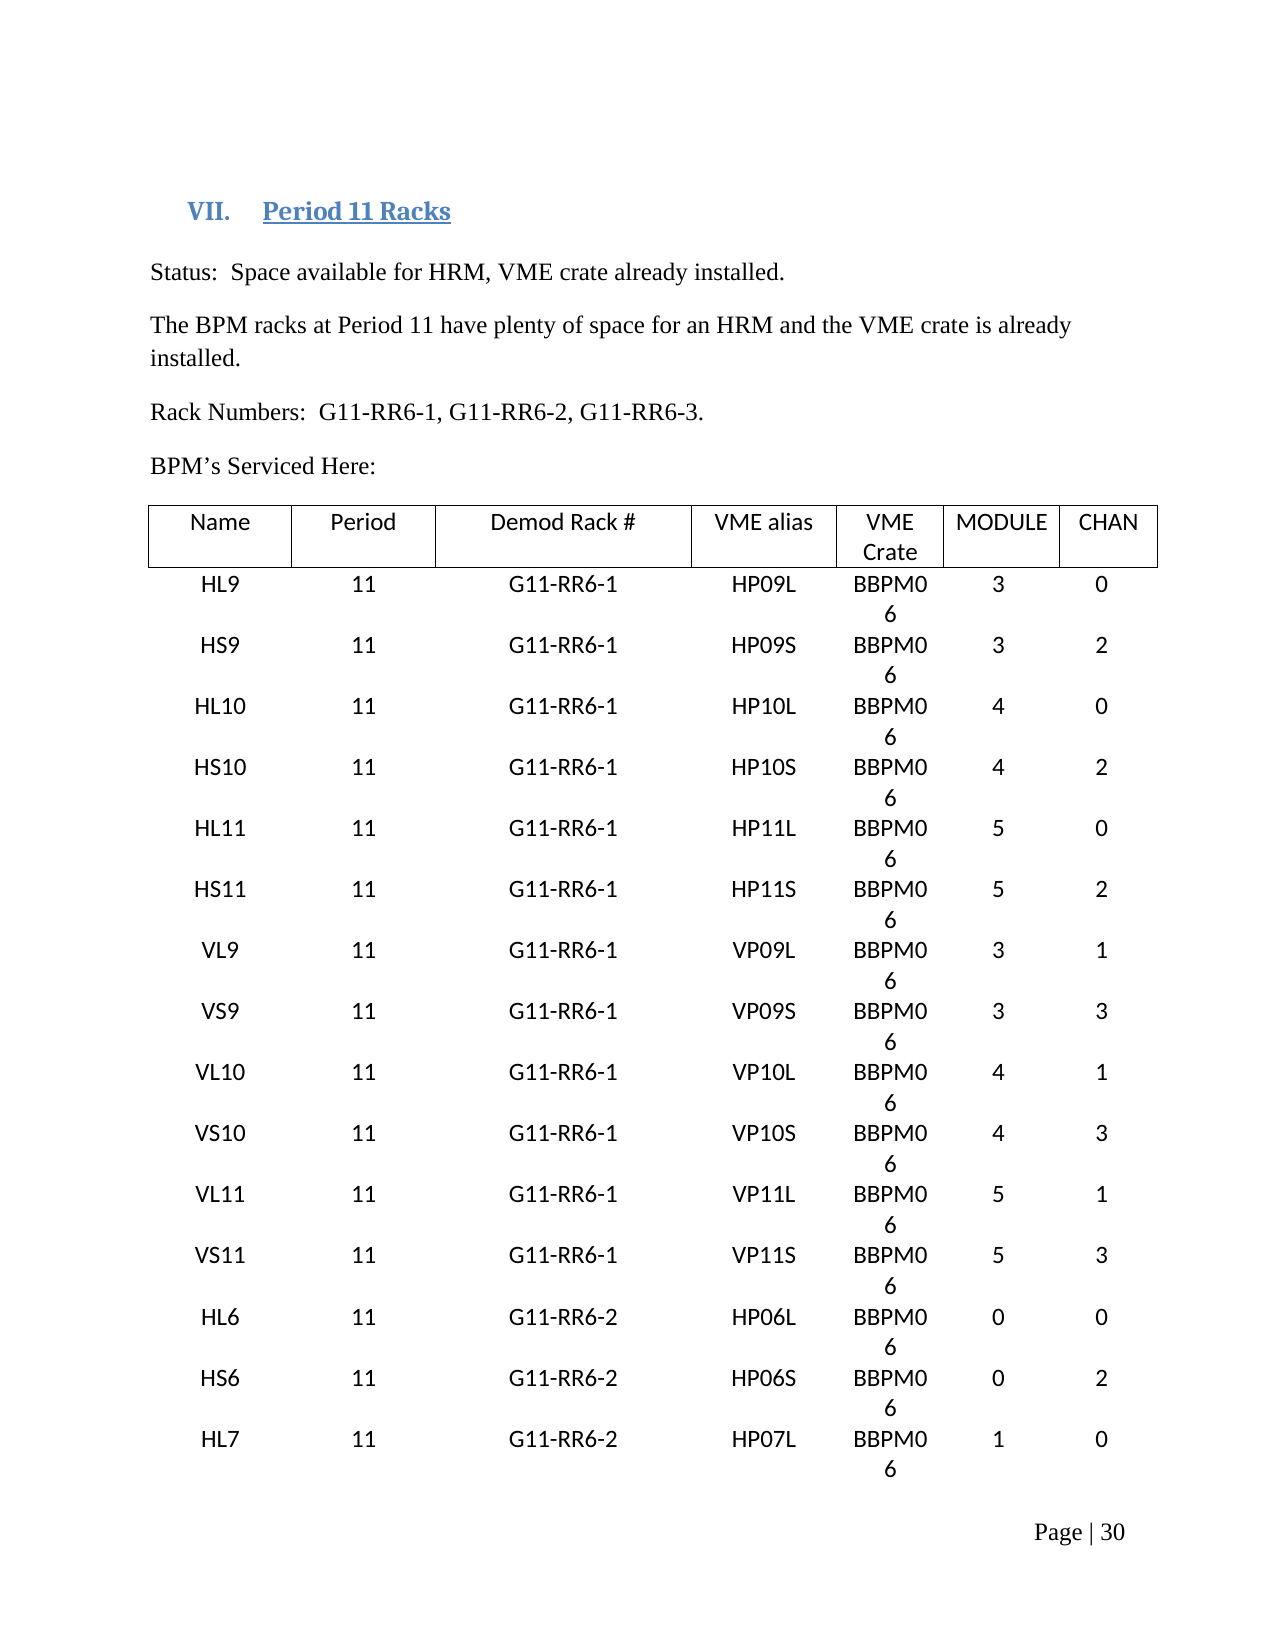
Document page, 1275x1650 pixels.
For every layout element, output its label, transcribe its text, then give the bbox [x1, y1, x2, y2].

table_cell G11-RR6-1 [435, 690, 691, 751]
table_cell 2 [1053, 751, 1151, 812]
table_cell 11 [292, 1118, 435, 1178]
table_cell 11 [292, 1301, 435, 1362]
table_cell 3 [944, 995, 1052, 1056]
table_header VME alias [692, 506, 836, 567]
table_cell 11 [292, 1362, 435, 1423]
subtitle Period 11 Racks [187, 196, 1125, 227]
table_cell G11-RR6-1 [435, 568, 691, 629]
table_cell 11 [292, 1179, 435, 1239]
table_cell 3 [944, 629, 1052, 690]
table_cell VS9 [149, 995, 292, 1056]
table_cell HP10L [691, 690, 836, 751]
table_header CHAN [1060, 506, 1157, 567]
table_cell HS9 [149, 629, 292, 690]
table_cell VP11S [691, 1240, 836, 1301]
table_cell BBPM06 [836, 1301, 944, 1362]
table_cell HP06L [691, 1301, 836, 1362]
table_cell HP09S [691, 629, 836, 690]
table_cell 11 [292, 1423, 435, 1484]
table_cell 0 [1053, 690, 1151, 751]
table_cell 2 [1053, 1362, 1151, 1423]
table_cell 4 [944, 751, 1052, 812]
table_cell HL10 [149, 690, 292, 751]
table_cell HP11L [691, 812, 836, 873]
table_cell VL10 [149, 1056, 292, 1117]
table_cell 0 [1053, 812, 1151, 873]
table_header Name [149, 506, 291, 567]
table_cell G11-RR6-1 [435, 1118, 691, 1178]
table_cell HP09L [691, 568, 836, 629]
table_cell 11 [292, 568, 435, 629]
table_cell BBPM06 [836, 1179, 944, 1239]
table_cell 3 [1053, 995, 1151, 1056]
table_cell VL9 [149, 934, 292, 995]
table_cell HP06S [691, 1362, 836, 1423]
table_cell HP11S [691, 873, 836, 934]
table_cell 0 [1053, 1301, 1151, 1362]
table_cell VP11L [691, 1179, 836, 1239]
table_cell HP10S [691, 751, 836, 812]
table_cell VL11 [149, 1179, 292, 1239]
table_cell G11-RR6-1 [435, 812, 691, 873]
table_cell 2 [1053, 629, 1151, 690]
table_cell VS11 [149, 1240, 292, 1301]
table_cell 4 [944, 690, 1052, 751]
table_cell HS11 [149, 873, 292, 934]
table_cell BBPM06 [836, 568, 944, 629]
table_cell HL6 [149, 1301, 292, 1362]
table_cell HP07L [691, 1423, 836, 1484]
text The BPM racks at Period 11 have plenty of space for an HRM and the VME crate is already installed. [150, 310, 1125, 372]
table_cell BBPM06 [836, 934, 944, 995]
table_cell VS10 [149, 1118, 292, 1178]
table_cell 0 [944, 1362, 1052, 1423]
table_cell 5 [944, 1240, 1052, 1301]
table_cell G11-RR6-2 [435, 1301, 691, 1362]
text BPM’s Serviced Here: [150, 451, 1125, 480]
table_cell BBPM06 [836, 1118, 944, 1178]
table_cell BBPM06 [836, 995, 944, 1056]
table_cell 11 [292, 690, 435, 751]
table_cell BBPM06 [836, 873, 944, 934]
table_cell 1 [944, 1423, 1052, 1484]
table_cell G11-RR6-2 [435, 1423, 691, 1484]
table_cell 0 [1053, 1423, 1151, 1484]
table_cell BBPM06 [836, 1240, 944, 1301]
table_cell 5 [944, 1179, 1052, 1239]
table_cell 3 [1053, 1118, 1151, 1178]
table_cell BBPM06 [836, 629, 944, 690]
table_cell HL7 [149, 1423, 292, 1484]
table_cell BBPM06 [836, 690, 944, 751]
table_cell 2 [1053, 873, 1151, 934]
table_cell HL11 [149, 812, 292, 873]
table_cell G11-RR6-1 [435, 934, 691, 995]
table_header MODULE [944, 506, 1059, 567]
table_cell 3 [1053, 1240, 1151, 1301]
table_cell 11 [292, 873, 435, 934]
table_cell G11-RR6-1 [435, 995, 691, 1056]
table_cell 3 [944, 934, 1052, 995]
table_cell G11-RR6-1 [435, 1179, 691, 1239]
table_cell 5 [944, 873, 1052, 934]
table_cell BBPM06 [836, 1423, 944, 1484]
table_header Period [292, 506, 435, 567]
table_header Demod Rack # [436, 506, 691, 567]
table_cell 0 [1053, 568, 1151, 629]
table_cell HL9 [149, 568, 292, 629]
table_cell 0 [944, 1301, 1052, 1362]
table_cell 5 [944, 812, 1052, 873]
table_cell 4 [944, 1118, 1052, 1178]
table_cell G11-RR6-1 [435, 873, 691, 934]
table_cell 11 [292, 629, 435, 690]
table_cell 11 [292, 1056, 435, 1117]
table_cell VP10S [691, 1118, 836, 1178]
table_cell G11-RR6-1 [435, 629, 691, 690]
table_cell 1 [1053, 934, 1151, 995]
table_cell BBPM06 [836, 1362, 944, 1423]
table_header VME Crate [837, 506, 943, 567]
table_cell 11 [292, 812, 435, 873]
table_cell VP09S [691, 995, 836, 1056]
table_cell 4 [944, 1056, 1052, 1117]
table_cell G11-RR6-1 [435, 1240, 691, 1301]
table_cell 11 [292, 995, 435, 1056]
table_cell 11 [292, 751, 435, 812]
table_cell 3 [944, 568, 1052, 629]
table_cell HS6 [149, 1362, 292, 1423]
table_cell 11 [292, 934, 435, 995]
table_cell G11-RR6-1 [435, 1056, 691, 1117]
table_cell G11-RR6-1 [435, 751, 691, 812]
text Status: Space available for HRM, VME crate already installed. [150, 257, 1125, 285]
text Rack Numbers: G11-RR6-1, G11-RR6-2, G11-RR6-3. [150, 397, 1125, 426]
table_cell 11 [292, 1240, 435, 1301]
table_cell BBPM06 [836, 812, 944, 873]
table_cell 1 [1053, 1179, 1151, 1239]
table_cell G11-RR6-2 [435, 1362, 691, 1423]
table_cell 1 [1053, 1056, 1151, 1117]
table_cell VP09L [691, 934, 836, 995]
table_cell VP10L [691, 1056, 836, 1117]
table_cell HS10 [149, 751, 292, 812]
table_cell BBPM06 [836, 1056, 944, 1117]
table_cell BBPM06 [836, 751, 944, 812]
